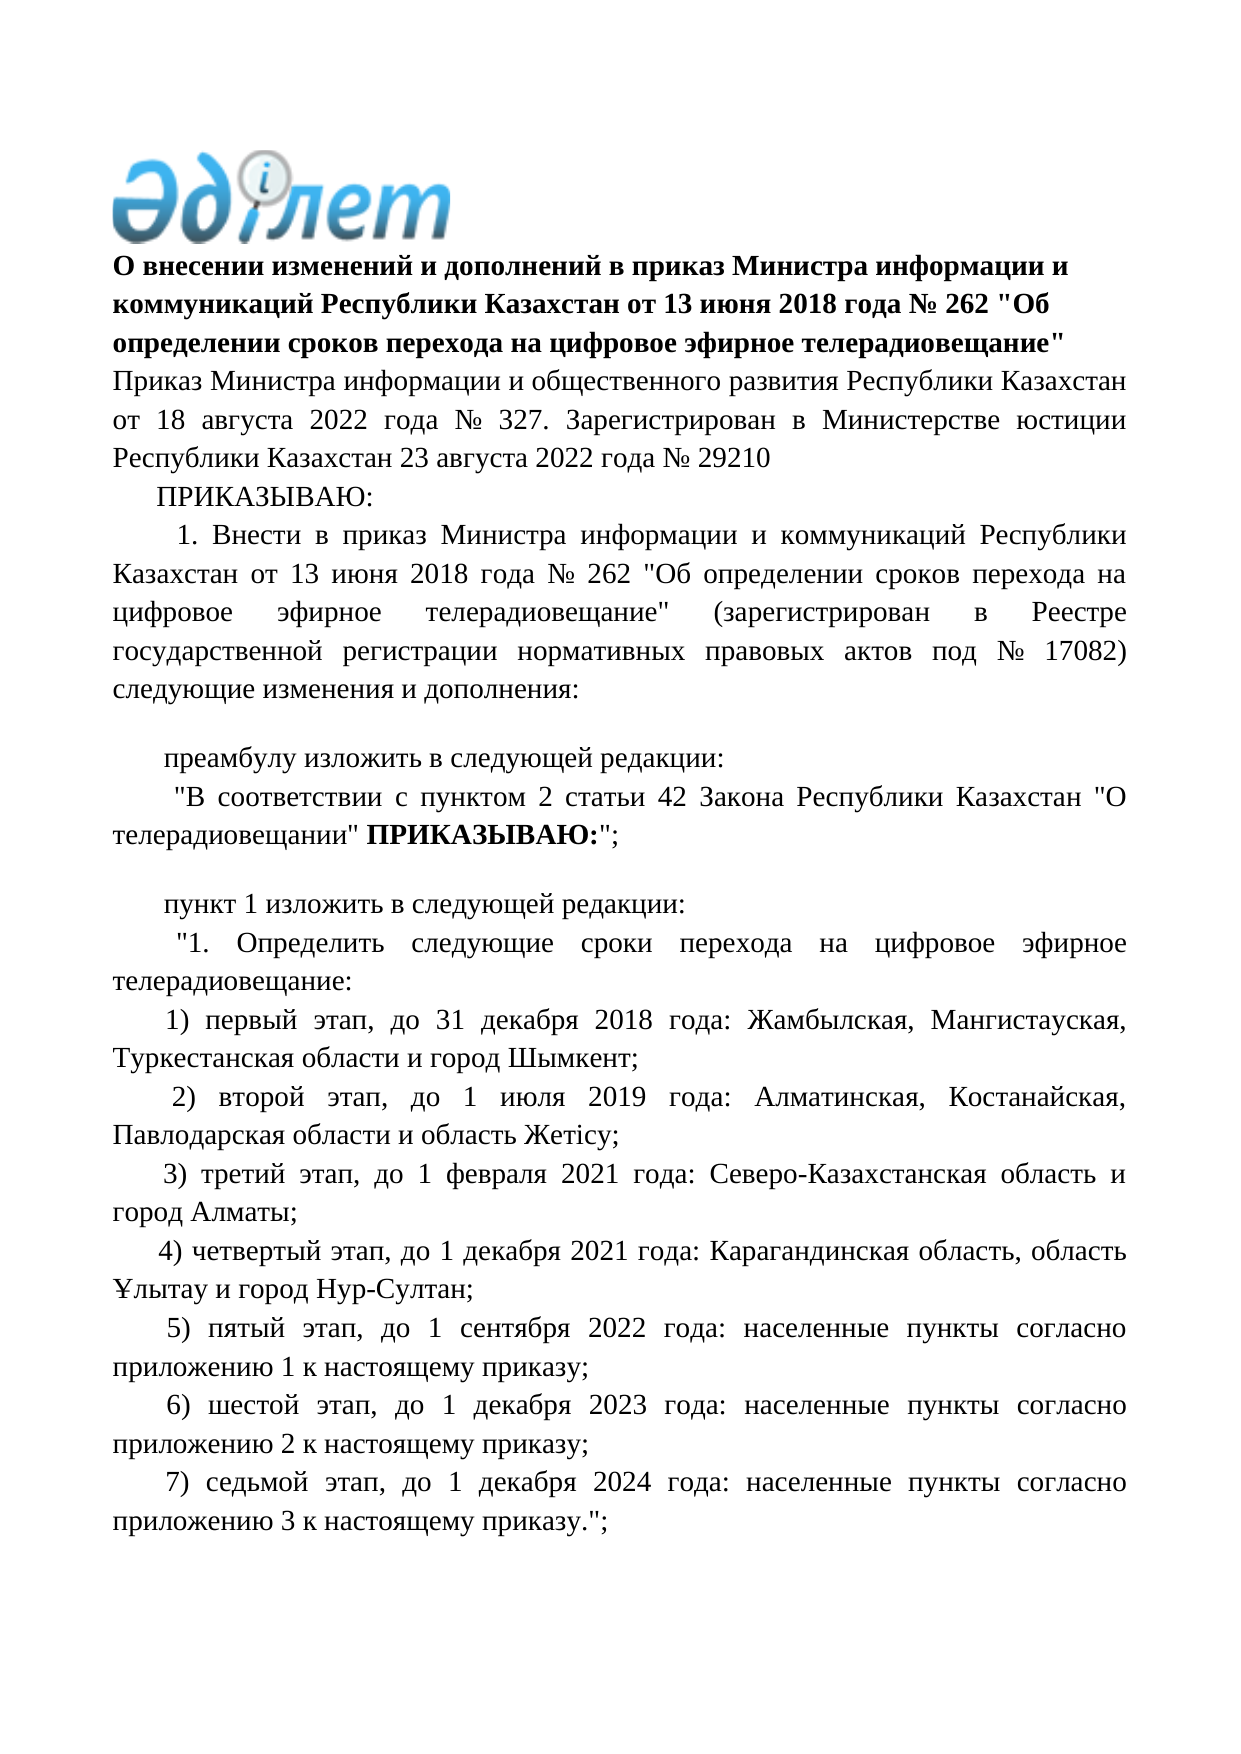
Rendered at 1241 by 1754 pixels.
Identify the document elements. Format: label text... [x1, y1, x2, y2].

text 3) третий этап, до 1 февраля 2021 года: Северо-Казахстанская область и город Алматы; [112, 1156, 1128, 1228]
text Приказ Министра информации и общественного развития Республики Казахстан от 18 августа 2022 года № 327. Зарегистрирован в Министерстве юстиции Республики Казахстан 23 августа 2022 года № 29210 [112, 363, 1128, 474]
text 7) седьмой этап, до 1 декабря 2024 года: населенные пункты согласно приложению 3 к настоящему приказу."; [112, 1464, 1128, 1536]
text "В соответствии с пунктом 2 статьи 42 Закона Республики Казахстан "О телерадиовещании" ПРИКАЗЫВАЮ:"; [112, 779, 1128, 851]
text 2) второй этап, до 1 июля 2019 года: Алматинская, Костанайская, Павлодарская области и область Жетісу; [112, 1079, 1128, 1151]
text 1) первый этап, до 31 декабря 2018 года: Жамбылская, Мангистауская, Туркестанская области и город Шымкент; [112, 1002, 1128, 1074]
text ПРИКАЗЫВАЮ: [112, 479, 1128, 512]
text 6) шестой этап, до 1 декабря 2023 года: населенные пункты согласно приложению 2 к настоящему приказу; [112, 1387, 1128, 1459]
text 5) пятый этап, до 1 сентября 2022 года: населенные пункты согласно приложению 1 к настоящему приказу; [112, 1310, 1128, 1382]
text О внесении изменений и дополнений в приказ Министра информации и коммуникаций Республики Казахстан от 13 июня 2018 года № 262 "Об определении сроков перехода на цифровое эфирное телерадиовещание" [112, 248, 1128, 358]
text 1. Внести в приказ Министра информации и коммуникаций Республики Казахстан от 13 июня 2018 года № 262 "Об определении сроков перехода на цифровое эфирное телерадиовещание" (зарегистрирован в Реестре государственной регистрации нормативных правовых актов под № 17082) следующие изменения и дополнения: [112, 517, 1128, 705]
picture [112, 150, 451, 244]
text "1. Определить следующие сроки перехода на цифровое эфирное телерадиовещание: [112, 925, 1128, 997]
text 4) четвертый этап, до 1 декабря 2021 года: Карагандинская область, область Ұлытау и город Нур-Султан; [112, 1233, 1128, 1305]
text преамбулу изложить в следующей редакции: [112, 740, 1128, 774]
text пункт 1 изложить в следующей редакции: [112, 886, 1128, 920]
